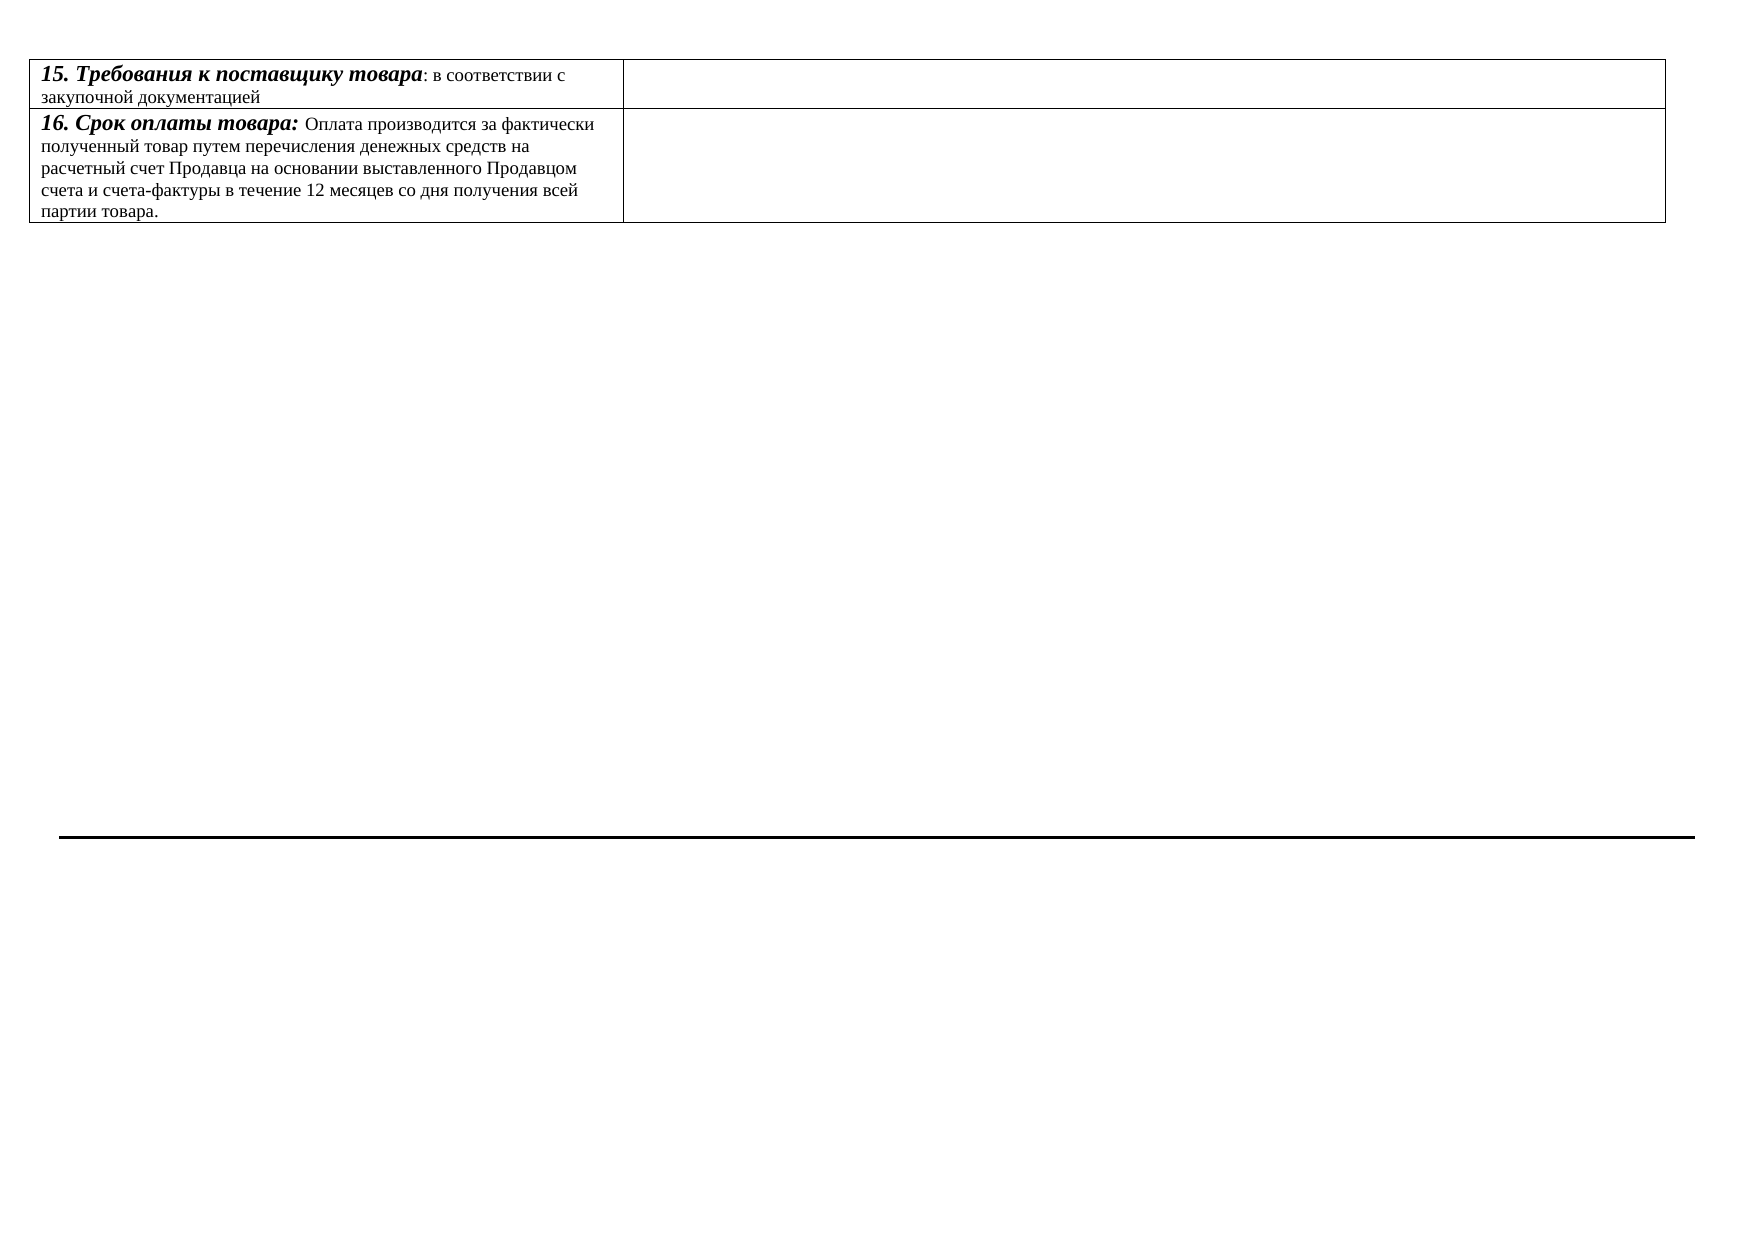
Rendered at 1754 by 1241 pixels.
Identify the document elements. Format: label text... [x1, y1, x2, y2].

table_cell 16. Срок оплаты товара: Оплата производится за фактически полученный товар путем перечисления денежных средств на расчетный счет Продавца на основании выставленного Продавцом счета и счета-фактуры в течение 12 месяцев со дня получения всей партии товара. [30, 109, 623, 222]
table_cell [624, 60, 1665, 108]
table_cell 15. Требования к поставщику товара: в соответствии с закупочной документацией [30, 60, 623, 108]
table_cell [624, 109, 1665, 222]
